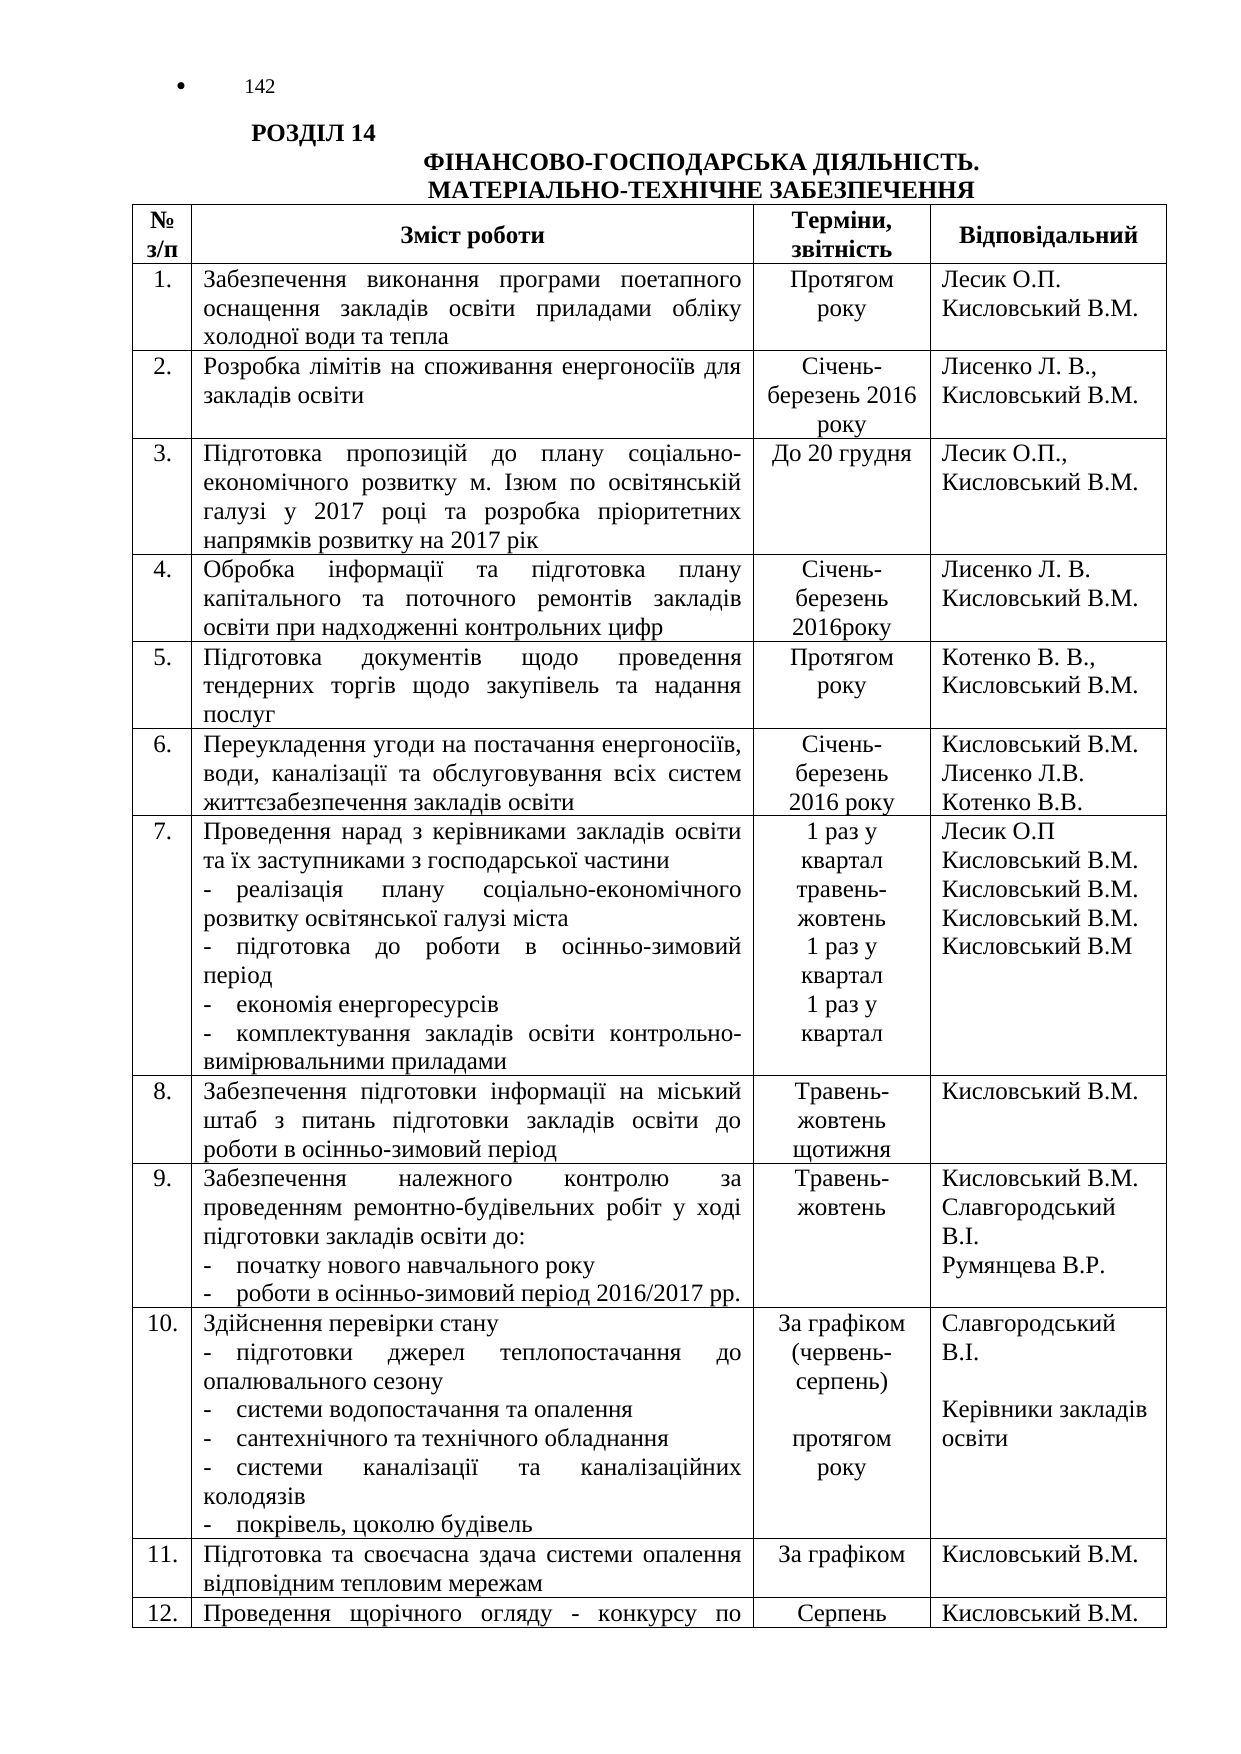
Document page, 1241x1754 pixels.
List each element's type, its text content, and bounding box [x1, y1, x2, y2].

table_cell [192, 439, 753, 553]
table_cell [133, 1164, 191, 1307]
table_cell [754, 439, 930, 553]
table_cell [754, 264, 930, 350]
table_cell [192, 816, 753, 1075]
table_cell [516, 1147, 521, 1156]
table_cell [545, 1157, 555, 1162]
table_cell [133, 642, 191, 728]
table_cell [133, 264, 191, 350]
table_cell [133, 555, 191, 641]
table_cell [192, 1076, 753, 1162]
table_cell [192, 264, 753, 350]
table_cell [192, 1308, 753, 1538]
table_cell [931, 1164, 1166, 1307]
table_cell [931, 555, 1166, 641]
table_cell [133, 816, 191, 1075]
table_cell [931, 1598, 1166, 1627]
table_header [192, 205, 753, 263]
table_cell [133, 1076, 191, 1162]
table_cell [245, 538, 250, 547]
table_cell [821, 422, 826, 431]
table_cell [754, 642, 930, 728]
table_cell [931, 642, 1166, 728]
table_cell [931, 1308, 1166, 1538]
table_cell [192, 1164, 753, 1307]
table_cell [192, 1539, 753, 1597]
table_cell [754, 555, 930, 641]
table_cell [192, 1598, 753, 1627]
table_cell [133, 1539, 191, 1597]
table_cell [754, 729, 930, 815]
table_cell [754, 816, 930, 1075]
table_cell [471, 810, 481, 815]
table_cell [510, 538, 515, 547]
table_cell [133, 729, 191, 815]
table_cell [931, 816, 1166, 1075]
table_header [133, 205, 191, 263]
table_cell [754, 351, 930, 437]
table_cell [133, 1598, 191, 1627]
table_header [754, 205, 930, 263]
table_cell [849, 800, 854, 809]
text ФІНАНСОВО-ГОСПОДАРСЬКА ДІЯЛЬНІСТЬ. [177, 147, 1152, 176]
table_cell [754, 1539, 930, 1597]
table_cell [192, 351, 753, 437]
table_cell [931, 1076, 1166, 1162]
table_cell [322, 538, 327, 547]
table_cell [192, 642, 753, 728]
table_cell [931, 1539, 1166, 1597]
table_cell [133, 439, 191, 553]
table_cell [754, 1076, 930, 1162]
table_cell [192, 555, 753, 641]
text МАТЕРІАЛЬНО-ТЕХНІЧНЕ ЗАБЕЗПЕЧЕННЯ [177, 176, 1152, 204]
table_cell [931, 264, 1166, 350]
text РОЗДІЛ 14 [177, 118, 1152, 147]
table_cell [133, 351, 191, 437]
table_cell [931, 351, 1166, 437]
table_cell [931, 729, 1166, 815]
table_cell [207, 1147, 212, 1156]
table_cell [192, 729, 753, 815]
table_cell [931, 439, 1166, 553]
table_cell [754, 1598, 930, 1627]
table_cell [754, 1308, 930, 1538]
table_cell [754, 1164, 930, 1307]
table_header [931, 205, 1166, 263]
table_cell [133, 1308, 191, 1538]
